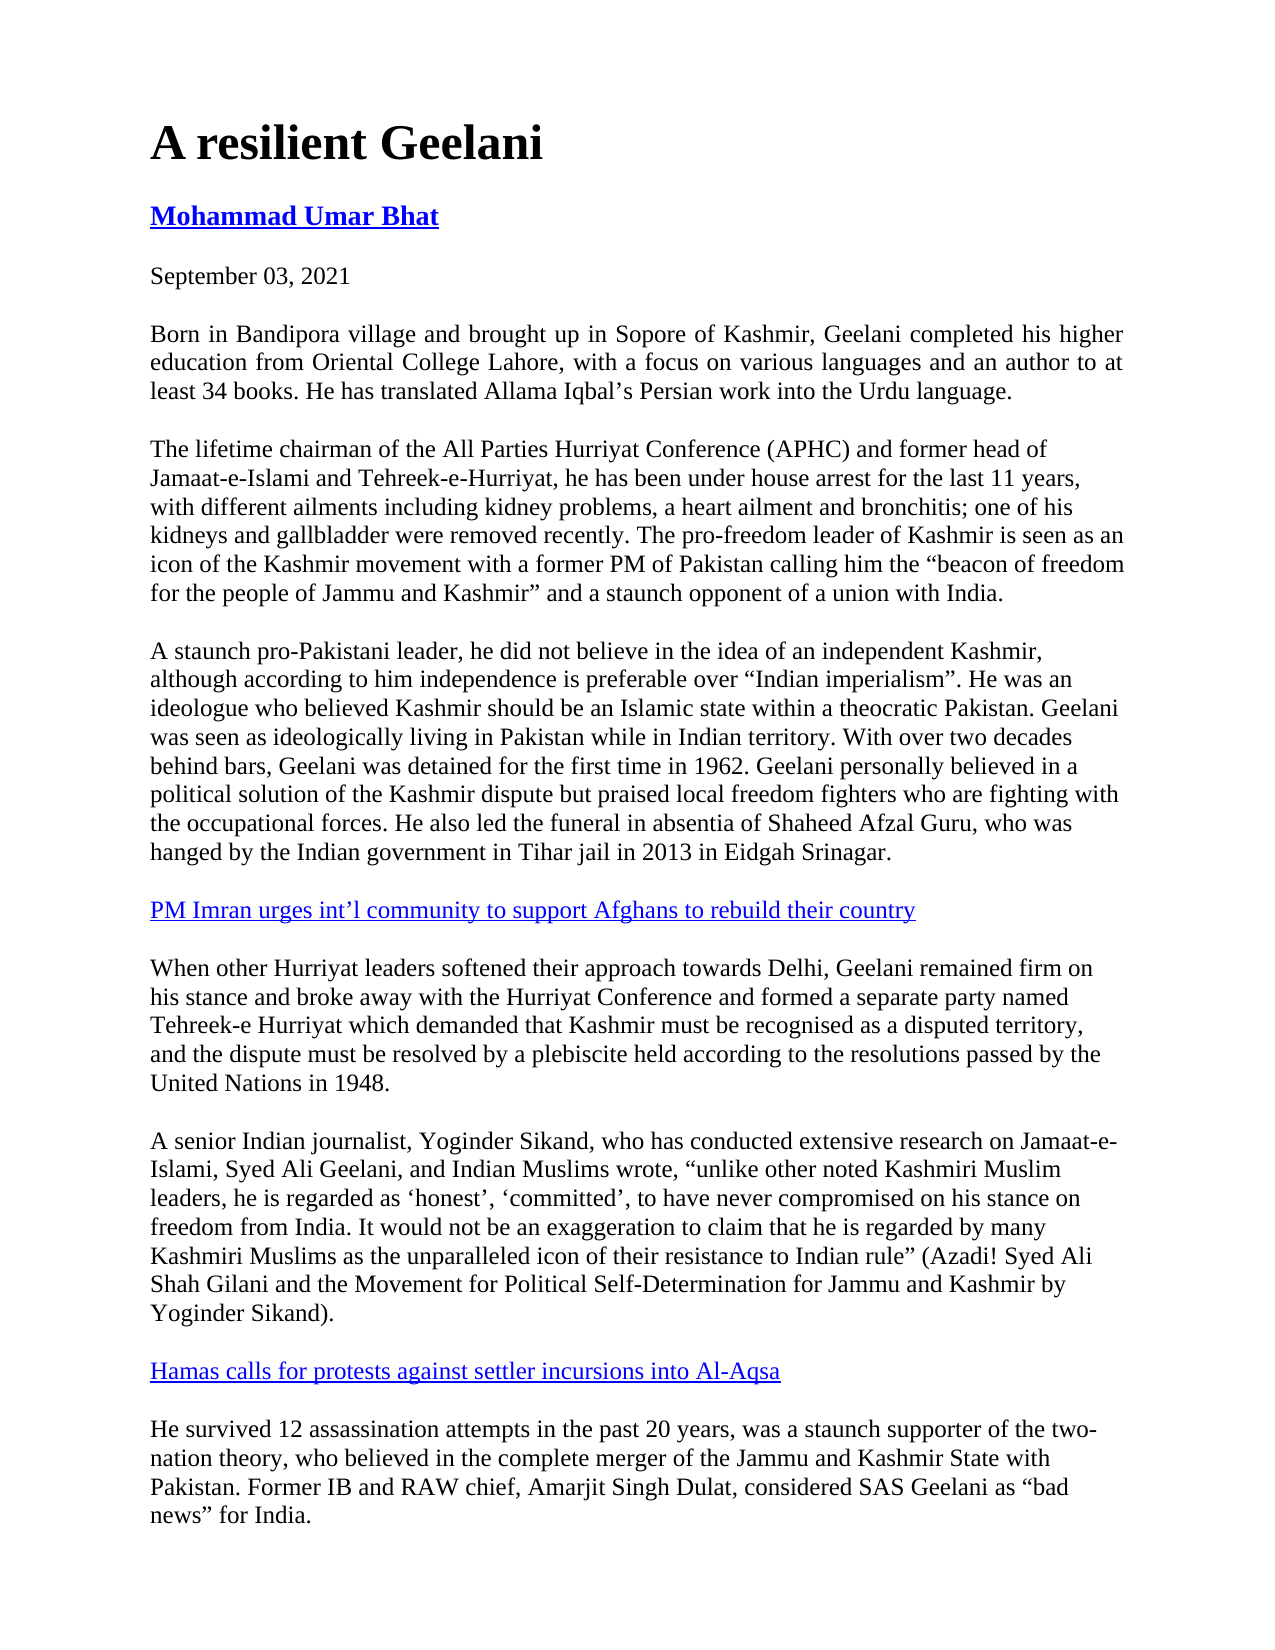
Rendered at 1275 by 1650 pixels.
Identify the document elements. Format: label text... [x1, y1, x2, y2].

text A resilient Geelani [150, 112, 1125, 170]
text Mohammad Umar Bhat [150, 199, 1125, 232]
text September 03, 2021 [150, 261, 1125, 289]
text Born in Bandipora village and brought up in Sopore of Kashmir, Geelani completed his higher education from Oriental College Lahore, with a focus on various languages and an author to at least 34 books. He has translated Allama Iqbal’s Persian work into the Urdu language. [150, 319, 1125, 405]
text A senior Indian journalist, Yoginder Sikand, who has conducted extensive research on Jamaat-e-Islami, Syed Ali Geelani, and Indian Muslims wrote, “unlike other noted Kashmiri Muslim leaders, he is regarded as ‘honest’, ‘committed’, to have never compromised on his stance on freedom from India. It would not be an exaggeration to claim that he is regarded by many Kashmiri Muslims as the unparalleled icon of their resistance to Indian rule” (Azadi! Syed Ali Shah Gilani and the Movement for Political Self-Determination for Jammu and Kashmir by Yoginder Sikand). [150, 1126, 1125, 1327]
text The lifetime chairman of the All Parties Hurriyat Conference (APHC) and former head of Jamaat-e-Islami and Tehreek-e-Hurriyat, he has been under house arrest for the last 11 years, with different ailments including kidney problems, a heart ailment and bronchitis; one of his kidneys and gallbladder were removed recently. The pro-freedom leader of Kashmir is seen as an icon of the Kashmir movement with a former PM of Pakistan calling him the “beacon of freedom for the people of Jammu and Kashmir” and a staunch opponent of a union with India. [150, 434, 1125, 607]
text When other Hurriyat leaders softened their approach towards Delhi, Geelani remained firm on his stance and broke away with the Hurriyat Conference and formed a separate party named Tehreek-e Hurriyat which demanded that Kashmir must be recognised as a disputed territory, and the dispute must be resolved by a plebiscite held according to the resolutions passed by the United Nations in 1948. [150, 953, 1125, 1097]
text He survived 12 assassination attempts in the past 20 years, was a staunch supporter of the two-nation theory, who believed in the complete merger of the Jammu and Kashmir State with Pakistan. Former IB and RAW chief, Amarjit Singh Dulat, considered SAS Geelani as “bad news” for India. [150, 1414, 1125, 1529]
text PM Imran urges int’l community to support Afghans to rebuild their country [150, 895, 1125, 924]
text Hamas calls for protests against settler incursions into Al-Aqsa [150, 1356, 1125, 1385]
text A staunch pro-Pakistani leader, he did not believe in the idea of an independent Kashmir, although according to him independence is preferable over “Indian imperialism”. He was an ideologue who believed Kashmir should be an Islamic state within a theocratic Pakistan. Geelani was seen as ideologically living in Pakistan while in Indian territory. With over two decades behind bars, Geelani was detained for the first time in 1962. Geelani personally believed in a political solution of the Kashmir dispute but praised local freedom fighters who are fighting with the occupational forces. He also led the funeral in absentia of Shaheed Afzal Guru, who was hanged by the Indian government in Tihar jail in 2013 in Eidgah Srinagar. [150, 636, 1125, 866]
